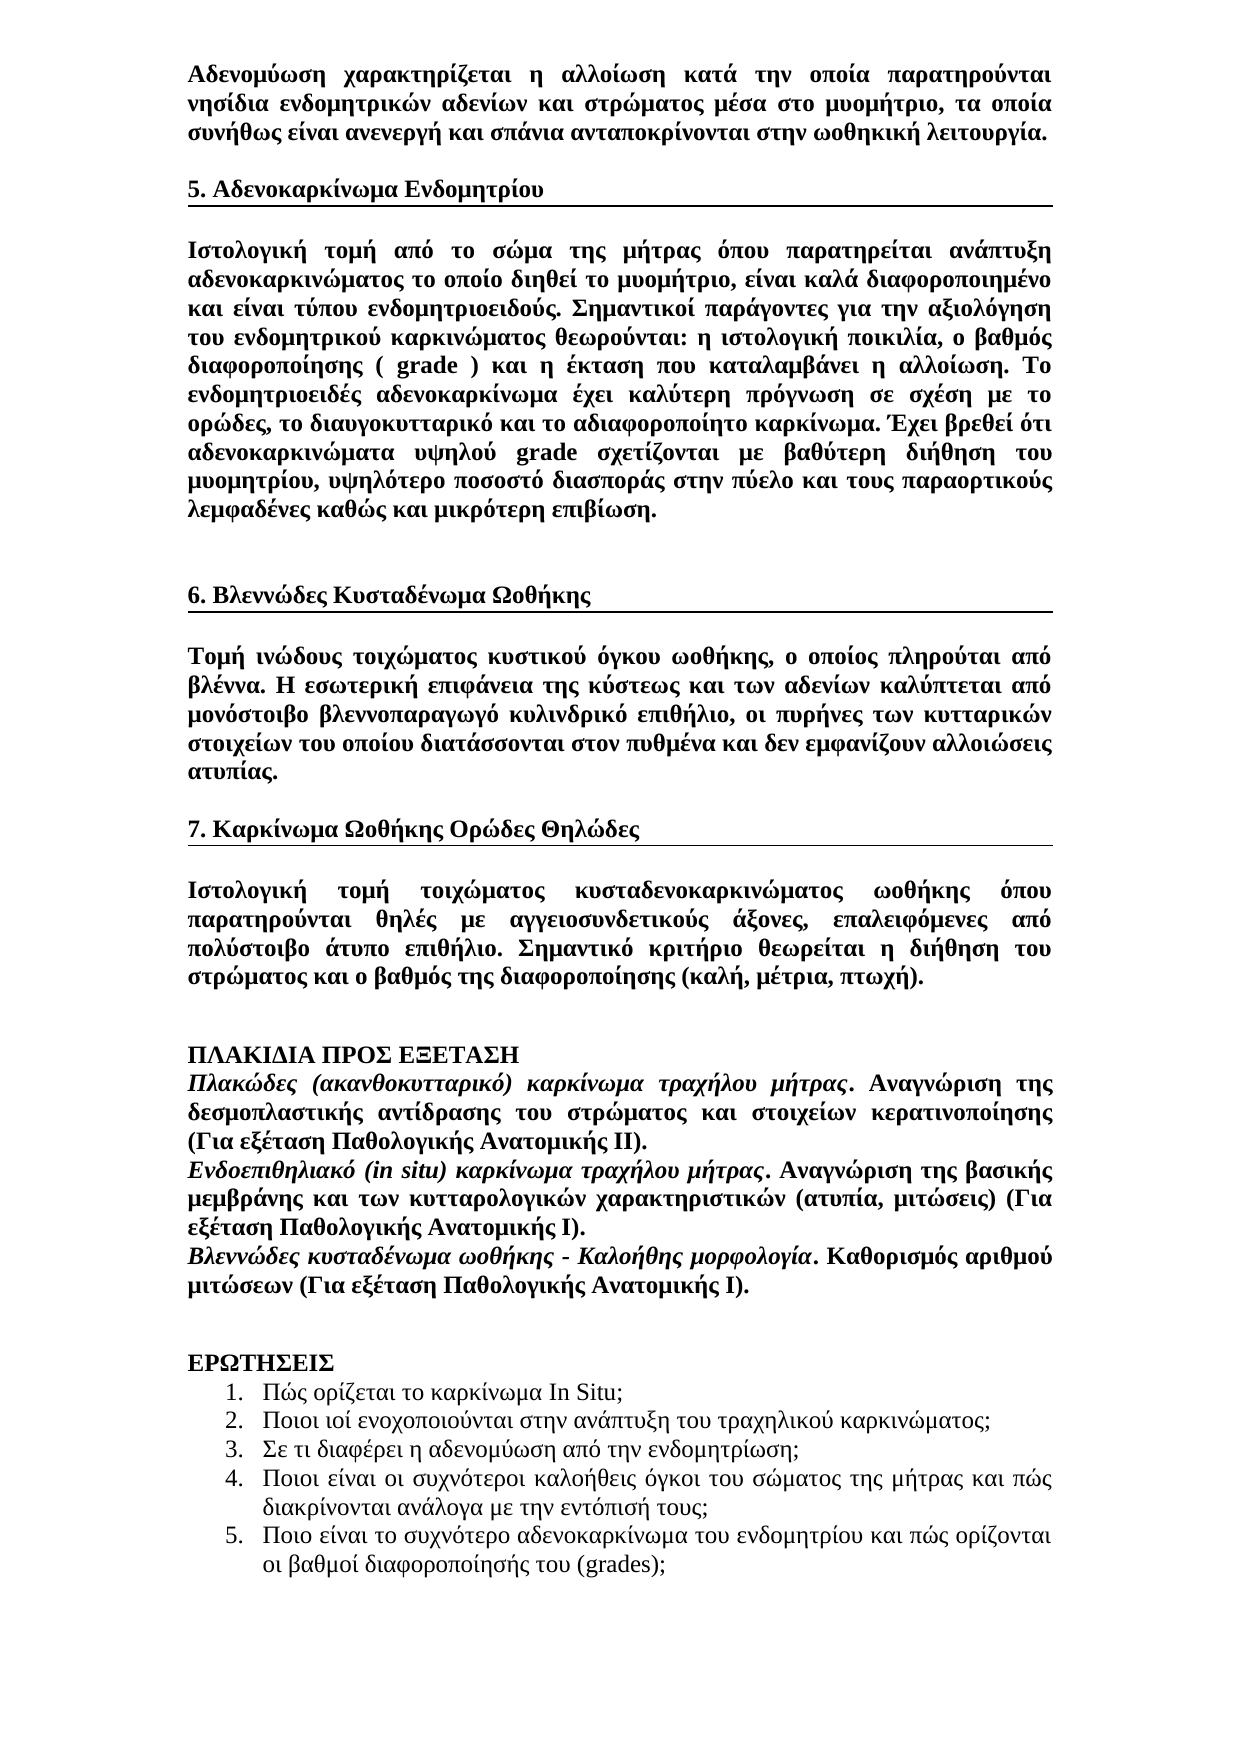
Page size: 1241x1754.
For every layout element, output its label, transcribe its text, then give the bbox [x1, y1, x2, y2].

list Σε τι διαφέρει η αδενομύωση από την ενδομητρίωση; [225, 1434, 1053, 1463]
list Ποιο είναι το συχνότερο αδενοκαρκίνωμα του ενδομητρίου και πώς ορίζονται οι βαθμοί διαφοροποίησής του (grades); [225, 1521, 1053, 1578]
list Πώς ορίζεται το καρκίνωμα In Situ; [225, 1377, 1053, 1406]
text 5. Αδενοκαρκίνωμα Ενδομητρίου [187, 174, 1053, 207]
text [187, 59, 1053, 145]
text Ιστολογική τομή τοιχώματος κυσταδενοκαρκινώματος ωοθήκης όπου παρατηρούνται θηλές με αγγειοσυνδετικούς άξονες, επαλειφόμενες από πολύστοιβο άτυπο επιθήλιο. Σημαντικό κριτήριο θεωρείται η διήθηση του στρώματος και ο βαθμός της διαφοροποίησης (καλή, μέτρια, πτωχή). [187, 875, 1053, 990]
text 6. Βλεννώδες Κυσταδένωμα Ωοθήκης [187, 580, 1053, 613]
text Ιστολογική τομή από το σώμα της μήτρας όπου παρατηρείται ανάπτυξη αδενοκαρκινώματος το οποίο διηθεί το μυομήτριο, είναι καλά διαφοροποιημένο και είναι τύπου ενδομητριοειδούς. Σημαντικοί παράγοντες για την αξιολόγηση του ενδομητρικού καρκινώματος θεωρούνται: η ιστολογική ποικιλία, ο βαθμός διαφοροποίησης ( grade ) και η έκταση που καταλαμβάνει η αλλοίωση. Το ενδομητριοειδές αδενοκαρκίνωμα έχει καλύτερη πρόγνωση σε σχέση με το ορώδες, το διαυγοκυτταρικό και το αδιαφοροποίητο καρκίνωμα. Έχει βρεθεί ότι αδενοκαρκινώματα υψηλού grade σχετίζονται με βαθύτερη διήθηση του μυομητρίου, υψηλότερο ποσοστό διασποράς στην πύελο και τους παραορτικούς λεμφαδένες καθώς και μικρότερη επιβίωση. [187, 235, 1053, 523]
subtitle ΕΡΩΤΗΣΕΙΣ [187, 1348, 1053, 1377]
text Βλεννώδες κυσταδένωμα ωοθήκης - Καλοήθης μορφολογία. Καθορισμός αριθμού μιτώσεων (Για εξέταση Παθολογικής Ανατομικής Ι). [187, 1241, 1053, 1298]
subtitle ΠΛΑΚΙΔΙΑ ΠΡΟΣ ΕΞΕΤΑΣΗ [187, 1040, 1053, 1068]
list Ποιοι είναι οι συχνότεροι καλοήθεις όγκοι του σώματος της μήτρας και πώς διακρίνονται ανάλογα με την εντόπισή τους; [225, 1463, 1053, 1521]
text 7. Καρκίνωμα Ωοθήκης Ορώδες Θηλώδες [187, 814, 1053, 846]
text Ενδοεπιθηλιακό (in situ) καρκίνωμα τραχήλου μήτρας. Αναγνώριση της βασικής μεμβράνης και των κυτταρολογικών χαρακτηριστικών (ατυπία, μιτώσεις) (Για εξέταση Παθολογικής Ανατομικής Ι). [187, 1155, 1053, 1241]
text Πλακώδες (ακανθοκυτταρικό) καρκίνωμα τραχήλου μήτρας. Αναγνώριση της δεσμοπλαστικής αντίδρασης του στρώματος και στοιχείων κερατινοποίησης (Για εξέταση Παθολογικής Ανατομικής ΙΙ). [187, 1068, 1053, 1155]
text Τομή ινώδους τοιχώματος κυστικού όγκου ωοθήκης, ο οποίος πληρούται από βλέννα. Η εσωτερική επιφάνεια της κύστεως και των αδενίων καλύπτεται από μονόστοιβο βλεννοπαραγωγό κυλινδρικό επιθήλιο, οι πυρήνες των κυτταρικών στοιχείων του οποίου διατάσσονται στον πυθμένα και δεν εμφανίζουν αλλοιώσεις ατυπίας. [187, 641, 1053, 785]
list Ποιοι ιοί ενοχοποιούνται στην ανάπτυξη του τραχηλικού καρκινώματος; [225, 1406, 1053, 1434]
